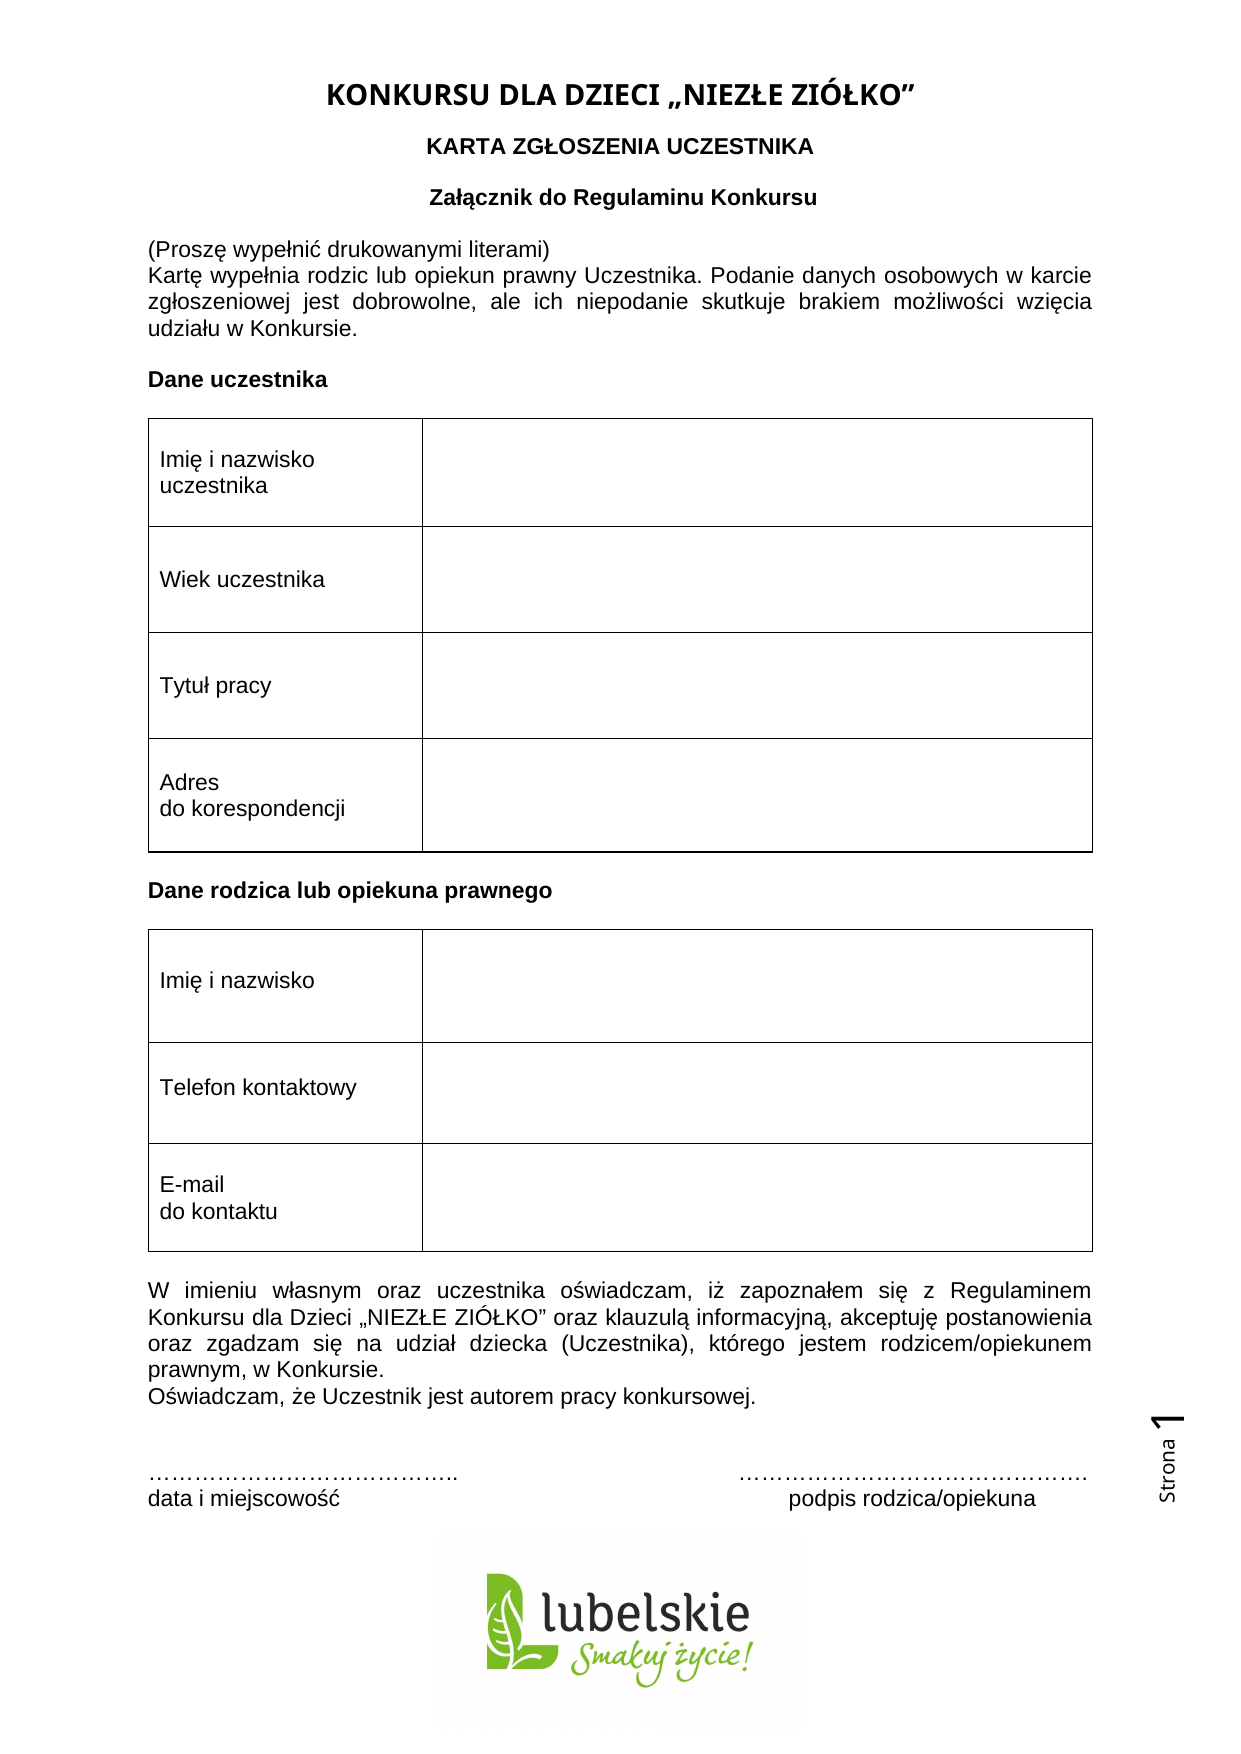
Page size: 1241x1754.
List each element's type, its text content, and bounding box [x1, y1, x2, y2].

text Dane uczestnika [148, 366, 1093, 392]
text Dane rodzica lub opiekuna prawnego [148, 877, 1093, 904]
table_cell Tytuł pracy [149, 633, 422, 738]
table_header Imię i nazwisko [149, 930, 422, 1042]
table_cell [423, 527, 1092, 632]
text Oświadczam, że Uczestnik jest autorem pracy konkursowej. [148, 1383, 1093, 1409]
table_cell [423, 633, 1092, 738]
text W imieniu własnym oraz uczestnika oświadczam, iż zapoznałem się z Regulaminem Konkursu dla Dzieci „NIEZŁE ZIÓŁKO” oraz klauzulą informacyjną, akceptuję postanowienia oraz zgadzam się na udział dziecka (Uczestnika), którego jestem rodzicem/opiekunem prawnym, w Konkursie. [148, 1277, 1093, 1383]
table_cell Telefon kontaktowy [149, 1043, 422, 1143]
table_cell [423, 1144, 1092, 1251]
table_header Imię i nazwisko uczestnika [149, 419, 422, 526]
table_header [423, 930, 1092, 1042]
table_cell [423, 1043, 1092, 1143]
picture [434, 1530, 806, 1731]
text KARTA ZGŁOSZENIA UCZESTNIKA [148, 133, 1093, 159]
table_cell [423, 739, 1092, 851]
table_header [423, 419, 1092, 526]
text ………………………………….. ………………………………………. [148, 1459, 1093, 1485]
text data i miejscowość podpis rodzica/opiekuna [148, 1485, 1093, 1512]
text (Proszę wypełnić drukowanymi literami) [148, 236, 1093, 262]
table_cell Wiek uczestnika [149, 527, 422, 632]
table_cell E-mail do kontaktu [149, 1144, 422, 1251]
text Kartę wypełnia rodzic lub opiekun prawny Uczestnika. Podanie danych osobowych w karcie zgłoszeniowej jest dobrowolne, ale ich niepodanie skutkuje brakiem możliwości wzięcia udziału w Konkursie. [148, 262, 1093, 341]
text Załącznik do Regulaminu Konkursu [148, 184, 1093, 211]
table_cell Adres do korespondencji [149, 739, 422, 851]
